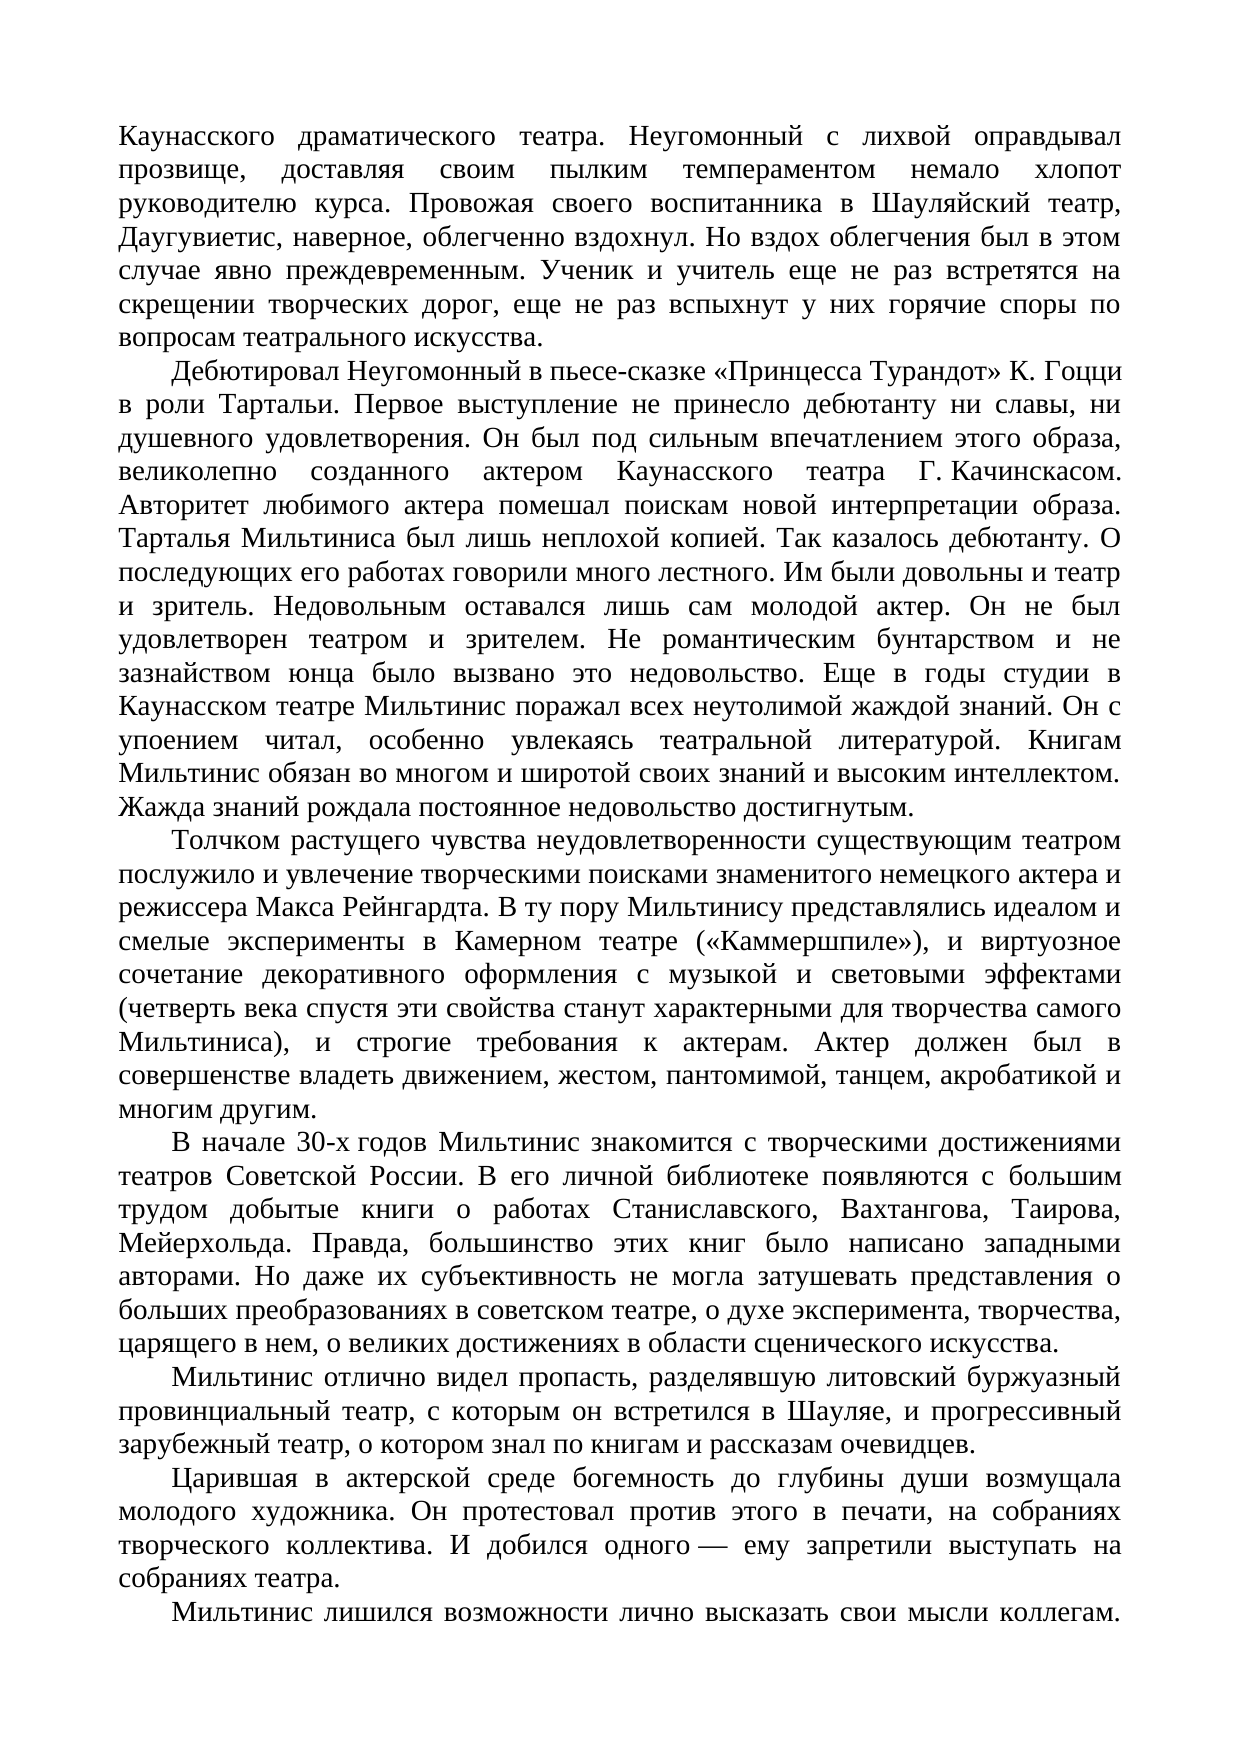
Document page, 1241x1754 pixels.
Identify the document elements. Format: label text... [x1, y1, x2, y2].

text Толчком растущего чувства неудовлетворенности существующим театром послужило и увлечение творческими поисками знаменитого немецкого актера и режиссера Макса Рейнгардта. В ту пору Мильтинису представлялись идеалом и смелые эксперименты в Камерном театре («Каммершпиле»), и виртуозное сочетание декоративного оформления с музыкой и световыми эффектами (четверть века спустя эти свойства станут характерными для творчества самого Мильтиниса), и строгие требования к актерам. Актер должен был в совершенстве владеть движением, жестом, пантомимой, танцем, акробатикой и многим другим. [118, 822, 1122, 1124]
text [118, 1594, 1122, 1627]
text Мильтинис отлично видел пропасть, разделявшую литовский буржуазный провинциальный театр, с которым он встретился в Шауляе, и прогрессивный зарубежный театр, о котором знал по книгам и рассказам очевидцев. [118, 1359, 1122, 1460]
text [118, 118, 1122, 353]
text Царившая в актерской среде богемность до глубины души возмущала молодого художника. Он протестовал против этого в печати, на собраниях творческого коллектива. И добился одного — ему запретили выступать на собраниях театра. [118, 1460, 1122, 1594]
text Дебютировал Неугомонный в пьесе-сказке «Принцесса Турандот» К. Гоцци в роли Тартальи. Первое выступление не принесло дебютанту ни славы, ни душевного удовлетворения. Он был под сильным впечатлением этого образа, великолепно созданного актером Каунасского театра Г. Качинскасом. Авторитет любимого актера помешал поискам новой интерпретации образа. Тарталья Мильтиниса был лишь неплохой копией. Так казалось дебютанту. О последующих его работах говорили много лестного. Им были довольны и театр и зритель. Недовольным оставался лишь сам молодой актер. Он не был удовлетворен театром и зрителем. Не романтическим бунтарством и не зазнайством юнца было вызвано это недовольство. Еще в годы студии в Каунасском театре Мильтинис поражал всех неутолимой жаждой знаний. Он с упоением читал, особенно увлекаясь театральной литературой. Книгам Мильтинис обязан во многом и широтой своих знаний и высоким интеллектом. Жажда знаний рождала постоянное недовольство достигнутым. [118, 353, 1122, 822]
text В начале 30-х годов Мильтинис знакомится с творческими достижениями театров Советской России. В его личной библиотеке появляются с {63} большим трудом добытые книги о работах Станиславского, Вахтангова, Таирова, Мейерхольда. Правда, большинство этих книг было написано западными авторами. Но даже их субъективность не могла затушевать представления о больших преобразованиях в советском театре, о духе эксперимента, творчества, царящего в нем, о великих достижениях в области сценического искусства. [118, 1124, 1122, 1359]
